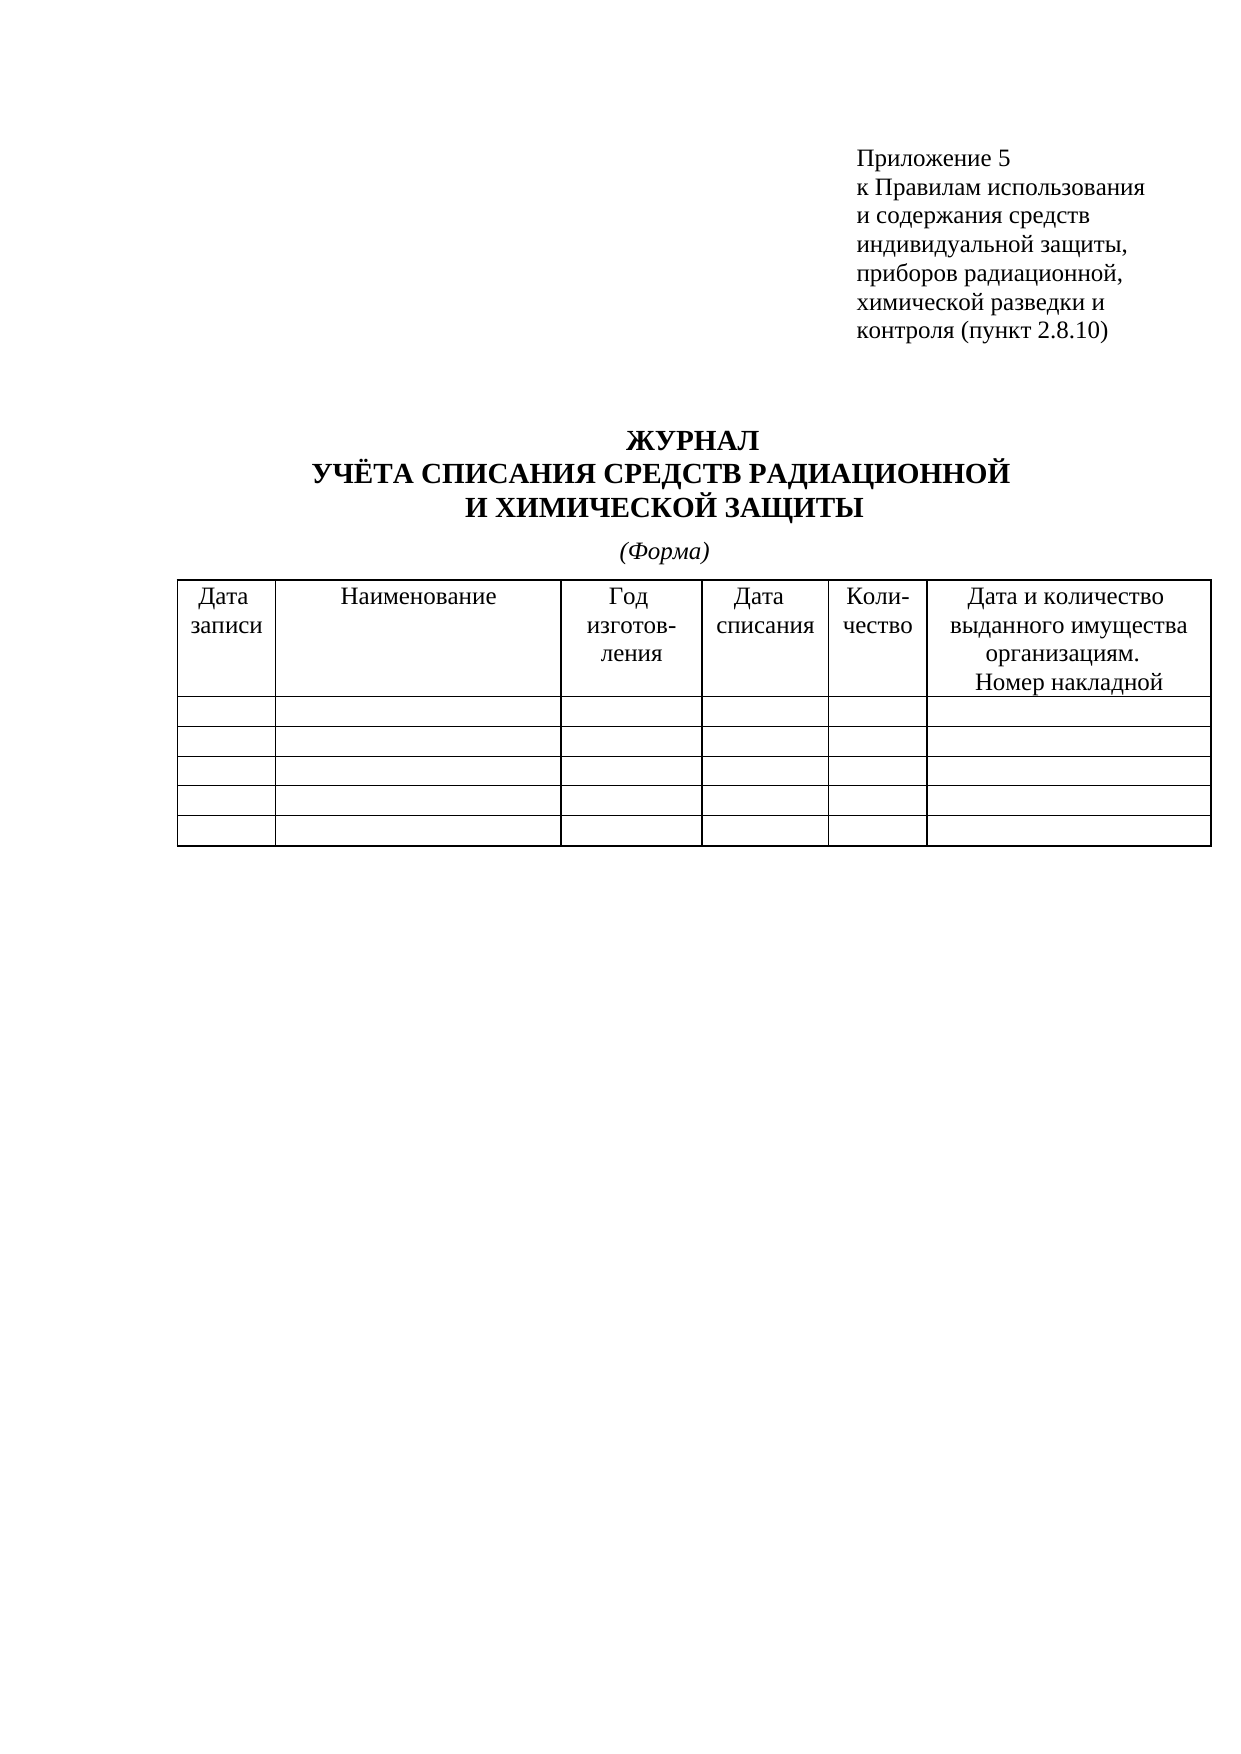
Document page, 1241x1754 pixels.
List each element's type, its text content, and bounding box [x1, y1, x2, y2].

table_cell [928, 786, 1210, 815]
table_cell [562, 727, 701, 756]
table_cell [829, 727, 926, 756]
table_cell [562, 786, 701, 815]
table_cell [276, 757, 560, 785]
table_cell [178, 816, 275, 845]
table_cell [562, 757, 701, 785]
table_header Год изготовления [562, 581, 701, 696]
table_cell [276, 786, 560, 815]
table_cell [703, 697, 828, 726]
table_header Количество [829, 581, 926, 696]
table_cell [829, 786, 926, 815]
table_cell [703, 727, 828, 756]
table_cell [178, 786, 275, 815]
table_cell [703, 786, 828, 815]
table_cell [928, 757, 1210, 785]
table_header Дата записи [178, 581, 275, 696]
table_cell [928, 697, 1210, 726]
table_cell [178, 727, 275, 756]
table_cell [276, 697, 560, 726]
table_cell [276, 816, 560, 845]
table_header Наименование [276, 581, 560, 696]
table_cell [178, 697, 275, 726]
table_cell [276, 727, 560, 756]
table_cell [829, 816, 926, 845]
table_header Дата списания [703, 581, 828, 696]
table_cell [829, 757, 926, 785]
text (Форма) [177, 536, 1152, 565]
table_cell [178, 757, 275, 785]
table_cell [829, 697, 926, 726]
text Приложение 5 к Правилам использования и содержания средств индивидуальной защиты, приборов радиационной, химической разведки и контроля (пункт 2.8.10) [856, 143, 1152, 344]
subtitle ЖУРНАЛ УЧЁТА СПИСАНИЯ СРЕДСТВ РАДИАЦИОННОЙ И ХИМИЧЕСКОЙ ЗАЩИТЫ [177, 423, 1152, 524]
table_cell [562, 816, 701, 845]
table_cell [928, 727, 1210, 756]
table_cell [703, 757, 828, 785]
table_cell [703, 816, 828, 845]
table_header Дата и количество выданного имущества организациям. Номер накладной [928, 581, 1210, 696]
table_cell [928, 816, 1210, 845]
table_cell [562, 697, 701, 726]
